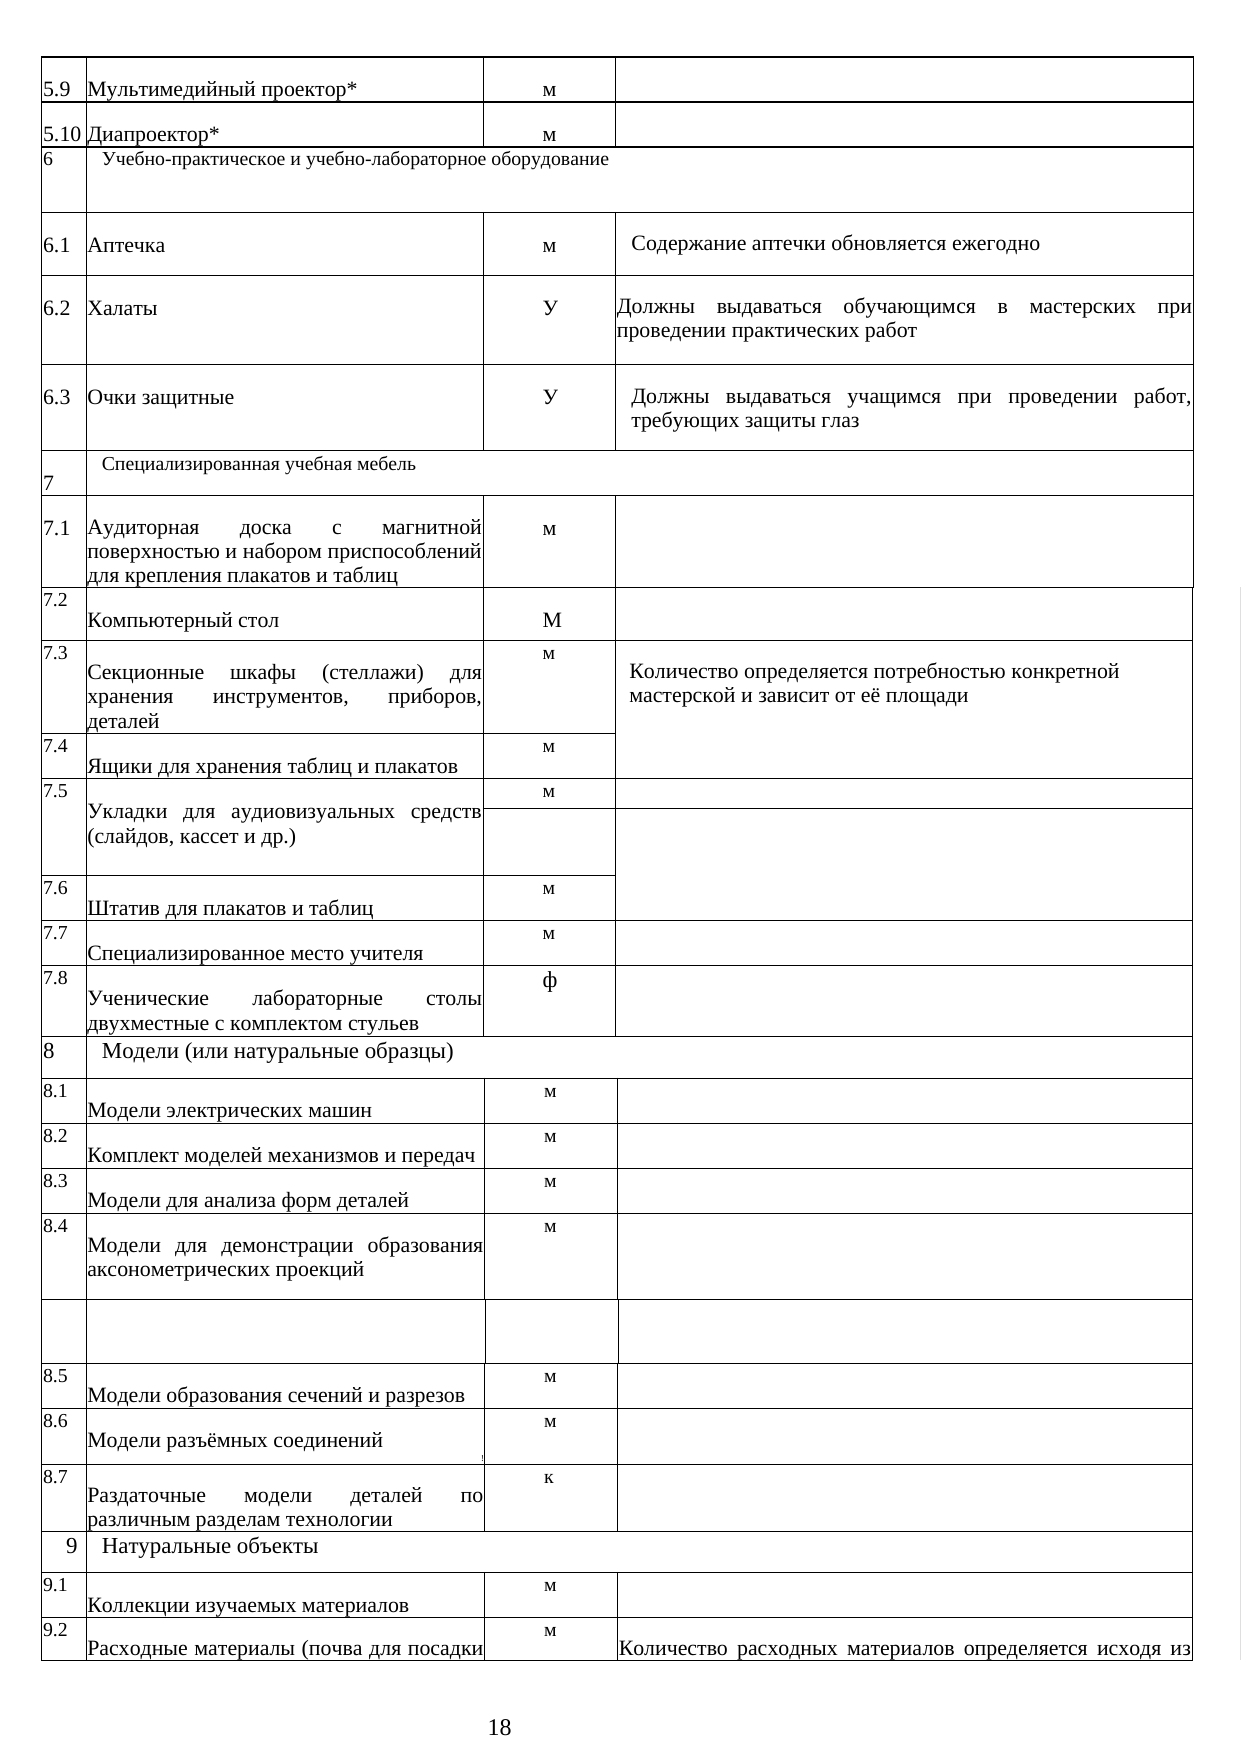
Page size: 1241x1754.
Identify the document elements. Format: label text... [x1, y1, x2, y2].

table_cell 7.6 [42, 876, 86, 920]
table_cell м [484, 58, 615, 101]
table_cell 8.7 [42, 1465, 86, 1531]
table_cell Ящики для хранения таблиц и плакатов [87, 734, 483, 778]
table_cell [616, 588, 1192, 640]
table_cell м [485, 1364, 617, 1407]
table_cell Компьютерный стол [87, 588, 483, 640]
table_cell Мультимедийный проектор* [87, 58, 483, 101]
table_cell м [484, 921, 615, 965]
table_cell [42, 1300, 86, 1362]
table_cell [616, 966, 1192, 1036]
table_cell [616, 103, 1193, 146]
table_cell 9.2 [42, 1618, 86, 1660]
table_cell м [484, 641, 615, 733]
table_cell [87, 1618, 484, 1660]
table_cell 8.6 [42, 1409, 86, 1464]
table_cell 8.2 [42, 1124, 86, 1168]
table_cell [616, 496, 1193, 587]
table_cell 6.3 [42, 365, 86, 450]
table_cell Секционные шкафы (стеллажи) для хранения инструментов, приборов, деталей [87, 641, 483, 733]
table_cell 7 [42, 451, 86, 495]
table_cell Модели разъёмных соединений ! [87, 1409, 484, 1464]
table_cell 5.10 [42, 103, 86, 146]
table_cell [619, 1300, 1192, 1362]
table_cell 9 [42, 1532, 86, 1572]
table_cell [618, 1124, 1192, 1168]
table_cell к [485, 1465, 617, 1531]
table_cell Модели для анализа форм деталей [87, 1169, 484, 1213]
table_cell ф [484, 966, 615, 1036]
table_cell [1193, 587, 1240, 1660]
table_cell [618, 1214, 1192, 1299]
table_cell 9.1 [42, 1573, 86, 1617]
table_cell [616, 921, 1192, 965]
table_cell 8.5 [42, 1364, 86, 1407]
table_cell [484, 809, 615, 875]
table_cell Аптечка [87, 213, 483, 275]
table_cell 7.7 [42, 921, 86, 965]
table_cell Очки защитные [87, 365, 483, 450]
table_cell м [484, 213, 615, 275]
table_cell Халаты [87, 276, 483, 364]
table_cell [618, 1573, 1192, 1617]
table_cell Комплект моделей механизмов и передач [87, 1124, 484, 1168]
table_cell Модели для демонстрации образования аксонометрических проекций [87, 1214, 484, 1299]
table_cell [618, 1079, 1192, 1123]
table_cell Укладки для аудиовизуальных средств (слайдов, кассет и др.) [87, 779, 483, 875]
table_cell Коллекции изучаемых материалов [87, 1573, 484, 1617]
table_cell Натуральные объекты [87, 1532, 1192, 1572]
table_cell 7.5 [42, 779, 86, 875]
table_cell [618, 1364, 1192, 1407]
table_cell Аудиторная доска с магнитной поверхностью и набором приспособлений для крепления плакатов и таблиц [87, 496, 483, 587]
table_cell [616, 779, 1192, 808]
table_cell [87, 1300, 485, 1362]
table_cell м [484, 876, 615, 920]
table_cell Ученические лабораторные столы двухместные с комплектом стульев [87, 966, 483, 1036]
table_cell Модели образования сечений и разрезов [87, 1364, 484, 1407]
table_cell Модели электрических машин [87, 1079, 484, 1123]
table_cell м [485, 1409, 617, 1464]
table_cell [618, 1409, 1192, 1464]
table_cell Специализированное место учителя [87, 921, 483, 965]
table_cell 7.1 [42, 496, 86, 587]
table_cell [618, 1169, 1192, 1213]
table_cell м [484, 103, 615, 146]
table_cell 7.4 [42, 734, 86, 778]
table_cell 8.4 [42, 1214, 86, 1299]
table_cell 7.3 [42, 641, 86, 733]
table_cell Должны выдаваться обучающимся в мастерских при проведении практических работ [616, 276, 1193, 364]
table_cell Должны выдаваться учащимся при проведении работ, требующих защиты глаз [616, 365, 1193, 450]
table_cell [486, 1300, 618, 1362]
table_cell 6.1 [42, 213, 86, 275]
table_cell [618, 1465, 1192, 1531]
table_cell [616, 809, 1192, 920]
table_cell м [484, 779, 615, 808]
table_cell У [484, 276, 615, 364]
table_cell м [485, 1079, 617, 1123]
table_cell Количество определяется потребностью конкретной мастерской и зависит от её площади [616, 641, 1192, 778]
table_cell Модели (или натуральные образцы) [87, 1037, 1192, 1078]
table_cell Диапроектор* [87, 103, 483, 146]
table_cell [616, 58, 1193, 101]
table_cell У [484, 365, 615, 450]
table_cell Специализированная учебная мебель [87, 451, 1193, 495]
table_cell М [484, 588, 615, 640]
table_cell 7.8 [42, 966, 86, 1036]
table_cell 6.2 [42, 276, 86, 364]
table_cell м [484, 496, 615, 587]
table_cell м [484, 734, 615, 778]
table_cell Содержание аптечки обновляется ежегодно [616, 213, 1193, 275]
table_cell м [485, 1573, 617, 1617]
table_cell Учебно-практическое и учебно-лабораторное оборудование [87, 148, 1193, 212]
table_cell м [485, 1169, 617, 1213]
table_cell Раздаточные модели деталей по различным разделам технологии [87, 1465, 484, 1531]
table_cell 6 [42, 148, 86, 212]
table_cell м [485, 1618, 617, 1660]
table_cell 7.2 [42, 588, 86, 640]
table_cell м [485, 1124, 617, 1168]
table_cell 5.9 [42, 58, 86, 101]
table_cell Штатив для плакатов и таблиц [87, 876, 483, 920]
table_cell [618, 1618, 1192, 1660]
table_cell 8.3 [42, 1169, 86, 1213]
table_cell 8 [42, 1037, 86, 1078]
table_cell м [485, 1214, 617, 1299]
table_cell 8.1 [42, 1079, 86, 1123]
